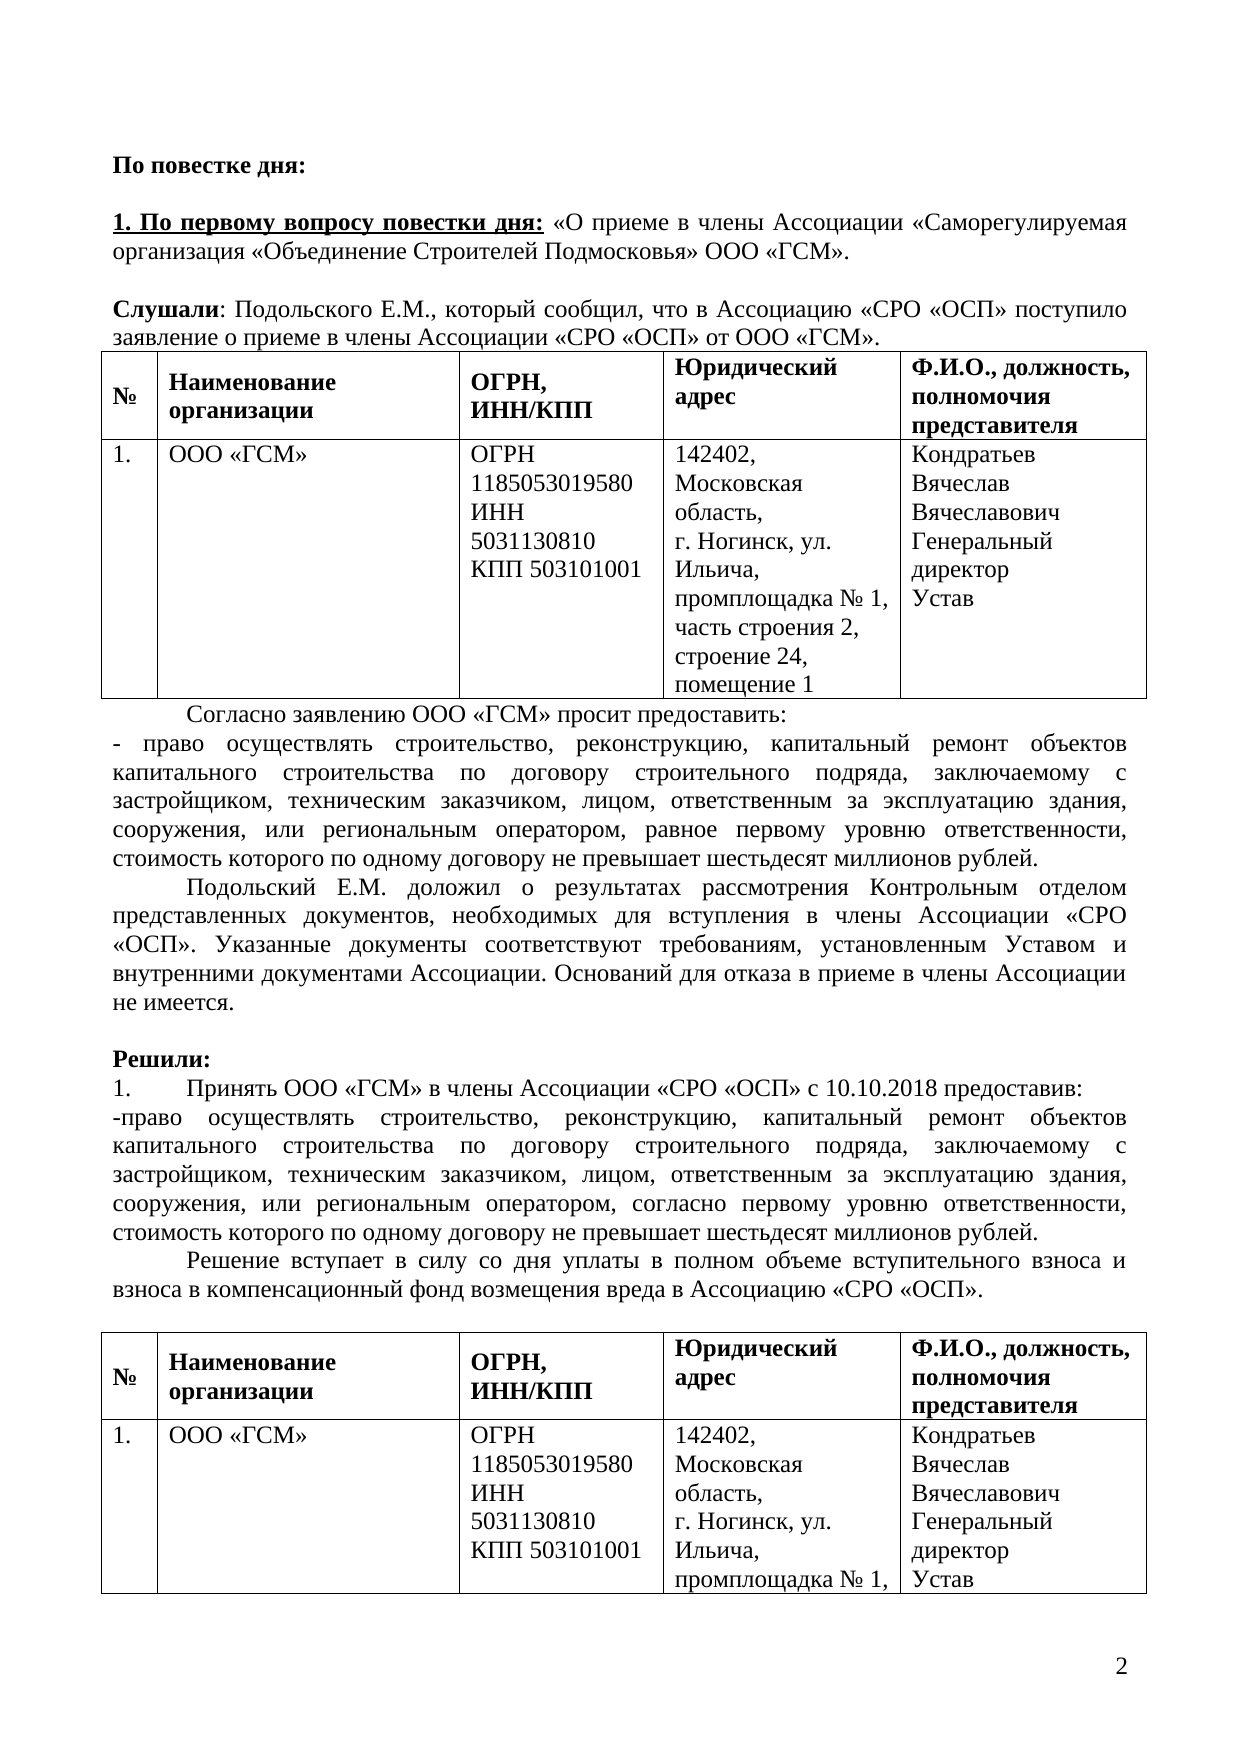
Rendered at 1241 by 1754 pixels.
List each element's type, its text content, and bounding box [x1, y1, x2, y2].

text Решили: [112, 1044, 1128, 1073]
text Слушали: Подольского Е.М., который сообщил, что в Ассоциацию «СРО «ОСП» поступило заявление о приеме в члены Ассоциации «СРО «ОСП» от ООО «ГСМ». [112, 294, 1128, 351]
table_cell 142402, Московская область, г. Ногинск, ул. Ильича, промплощадка № 1, часть строения 2, строение 24, помещение 1 [664, 440, 900, 698]
text Согласно заявлению ООО «ГСМ» просит предоставить: [112, 699, 1128, 728]
table_header Юридический адрес [664, 1333, 900, 1419]
text 1. По первому вопросу повестки дня: «О приеме в члены Ассоциации «Саморегулируемая организация «Объединение Строителей Подмосковья» ООО «ГСМ». [112, 207, 1128, 265]
table_header Ф.И.О., должность, полномочия представителя [901, 352, 1146, 438]
table_cell ООО «ГСМ» [158, 1420, 459, 1593]
table_header ОГРН, ИНН/КПП [460, 352, 663, 438]
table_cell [460, 1420, 663, 1593]
text Подольский Е.М. доложил о результатах рассмотрения Контрольным отделом представленных документов, необходимых для вступления в члены Ассоциации «СРО «ОСП». Указанные документы соответствуют требованиям, установленным Уставом и внутренними документами Ассоциации. Оснований для отказа в приеме в члены Ассоциации не имеется. [112, 872, 1128, 1016]
text - право осуществлять строительство, реконструкцию, капитальный ремонт объектов капитального строительства по договору строительного подряда, заключаемому с застройщиком, техническим заказчиком, лицом, ответственным за эксплуатацию здания, сооружения, или региональным оператором, равное первому уровню ответственности, стоимость которого по одному договору не превышает шестьдесят миллионов рублей. [112, 728, 1128, 872]
table_header ОГРН, ИНН/КПП [460, 1333, 663, 1419]
table_header Ф.И.О., должность, полномочия представителя [901, 1333, 1146, 1419]
table_cell ООО «ГСМ» [158, 440, 459, 698]
text Решение вступает в силу со дня уплаты в полном объеме вступительного взноса и взноса в компенсационный фонд возмещения вреда в Ассоциацию «СРО «ОСП». [112, 1246, 1128, 1303]
table_cell 1. [102, 440, 157, 698]
table_header Наименование организации [158, 1333, 459, 1419]
table_cell ОГРН 1185053019580 ИНН 5031130810 КПП 503101001 [460, 440, 663, 698]
list Принять ООО «ГСМ» в члены Ассоциации «СРО «ОСП» с 10.10.2018 предоставив: [112, 1073, 1128, 1102]
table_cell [901, 1420, 1146, 1593]
table_header № [102, 352, 157, 438]
table_cell 1. [102, 1420, 157, 1593]
text По повестке дня: [112, 150, 1128, 179]
table_header Юридический адрес [664, 352, 900, 438]
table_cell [664, 1420, 900, 1593]
table_cell Кондратьев Вячеслав Вячеславович Генеральный директор Устав [901, 440, 1146, 698]
text -право осуществлять строительство, реконструкцию, капитальный ремонт объектов капитального строительства по договору строительного подряда, заключаемому с застройщиком, техническим заказчиком, лицом, ответственным за эксплуатацию здания, сооружения, или региональным оператором, согласно первому уровню ответственности, стоимость которого по одному договору не превышает шестьдесят миллионов рублей. [112, 1102, 1128, 1246]
table_header № [102, 1333, 157, 1419]
table_header Наименование организации [158, 352, 459, 438]
